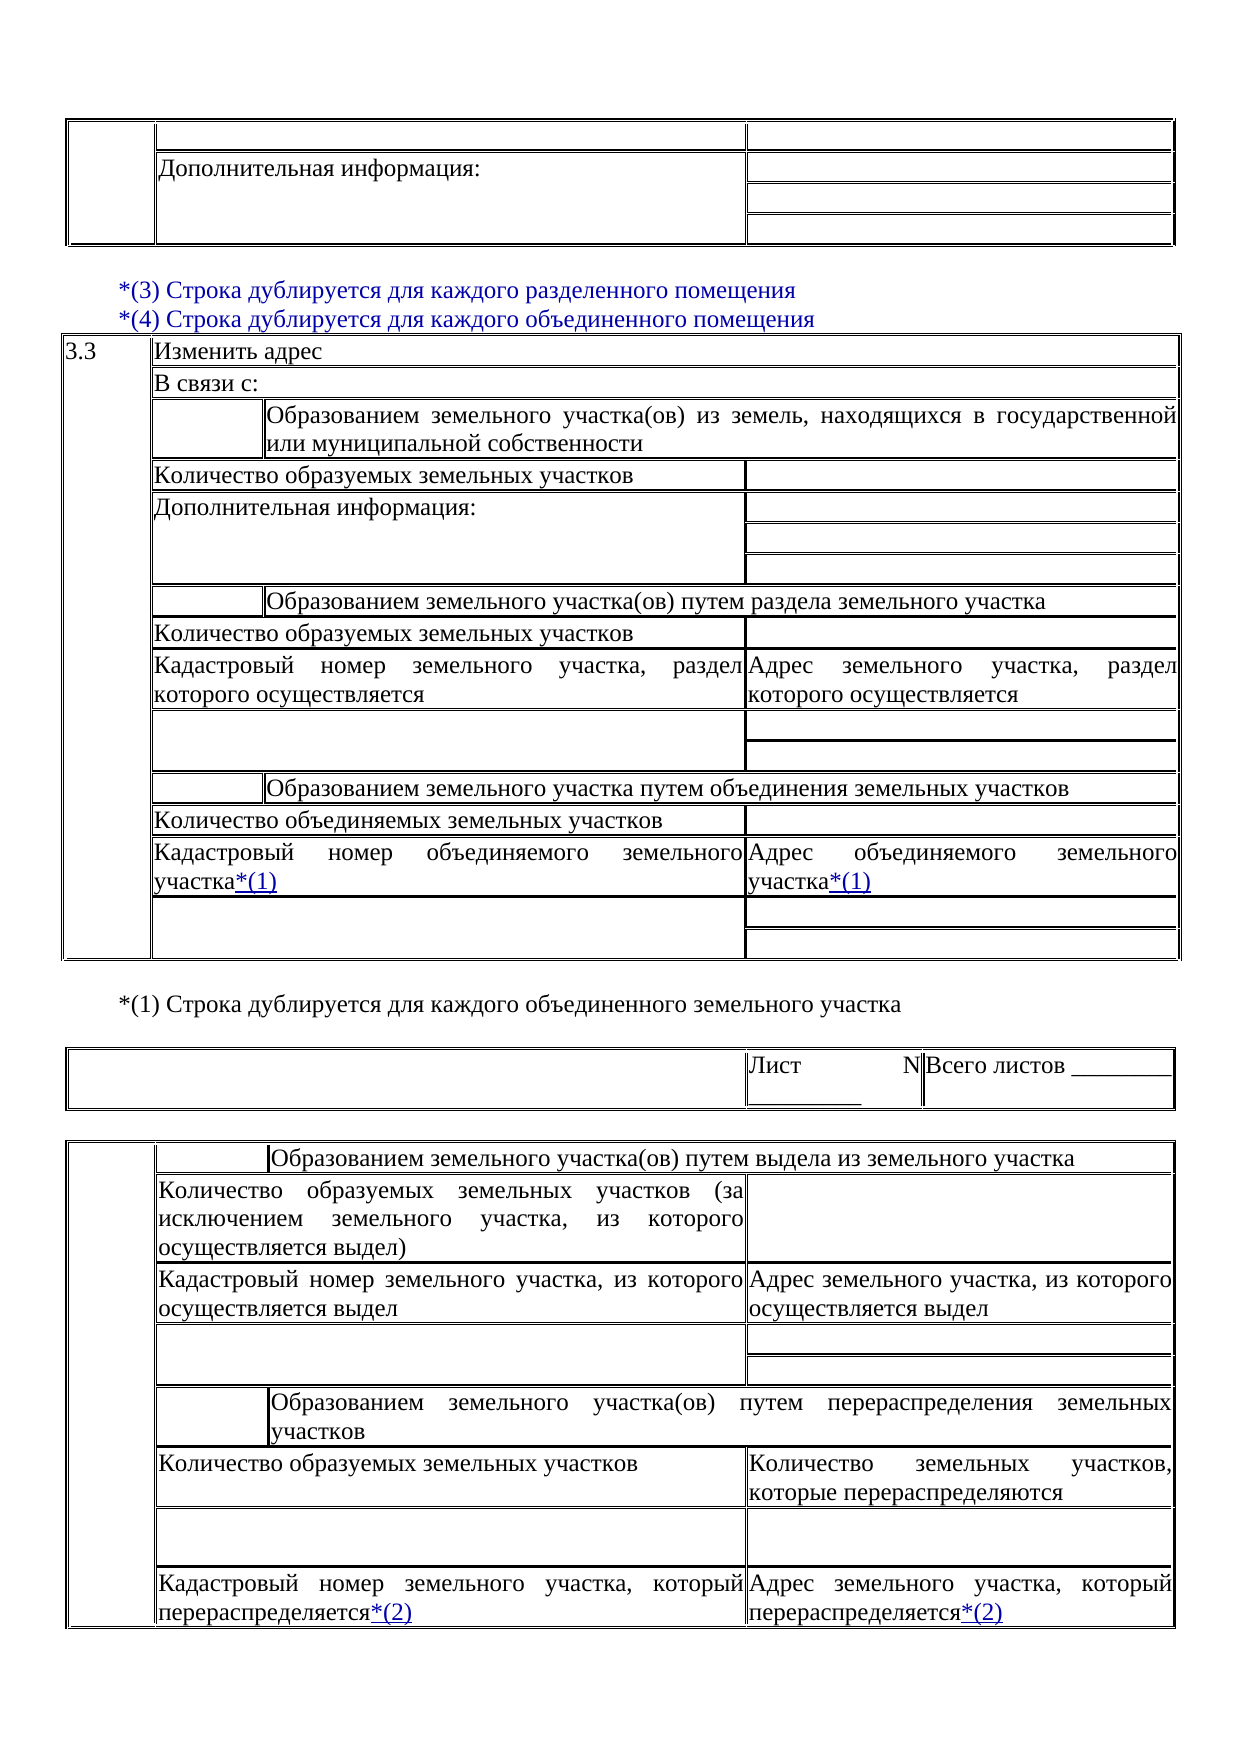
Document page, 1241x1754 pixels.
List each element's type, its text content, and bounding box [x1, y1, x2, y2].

table_cell [745, 521, 1180, 552]
table_cell Адрес объединяемого земельного участка*(1) [747, 834, 1179, 895]
table_cell [745, 552, 1180, 583]
table_cell Кадастровый номер земельного участка, который перераспределяется*(2) [156, 1568, 746, 1626]
table_cell [746, 1322, 1174, 1353]
table_cell Количество образуемых земельных участков (за исключением земельного участка, из которого осуществляется выдел) [157, 1175, 745, 1261]
table_cell Дополнительная информация: [153, 493, 744, 583]
table_cell [156, 122, 746, 149]
table_cell Дополнительная информация: [157, 153, 745, 243]
table_cell [746, 1172, 1174, 1261]
table_cell [157, 1325, 745, 1384]
table_cell [746, 212, 1174, 243]
table_cell Количество земельных участков, которые перераспределяются [748, 1445, 1173, 1506]
table_cell В связи с: [153, 365, 1179, 397]
table_cell [747, 489, 1179, 521]
table_header Изменить адрес [151, 336, 1178, 364]
table_cell [747, 457, 1179, 489]
table_cell [747, 615, 1178, 647]
table_cell [746, 181, 1174, 212]
table_cell [153, 400, 262, 457]
text *(3) Строка дублируется для каждого разделенного помещения [118, 275, 1152, 304]
table_cell [153, 587, 262, 615]
table_cell [747, 926, 1179, 957]
table_cell [153, 898, 744, 957]
table_header 3.3 [64, 336, 151, 957]
table_cell Количество образуемых земельных участков [153, 618, 744, 647]
table_cell [747, 802, 1179, 834]
table_header [69, 1143, 156, 1626]
table_cell Кадастровый номер земельного участка, раздел которого осуществляется [153, 650, 744, 708]
table_cell [153, 711, 744, 770]
table_cell Количество объединяемых земельных участков [153, 806, 744, 834]
table_cell Образованием земельного участка(ов) из земель, находящихся в государственной или муниципальной собственности [264, 397, 1180, 457]
table_cell [748, 1353, 1174, 1384]
table_cell Адрес земельного участка, раздел которого осуществляется [747, 647, 1178, 708]
table_cell Адрес земельного участка, который перераспределяется*(2) [746, 1565, 1173, 1626]
table_header Всего листов ________ [923, 1050, 1173, 1108]
text *(1) Строка дублируется для каждого объединенного земельного участка [118, 989, 1152, 1018]
table_cell Кадастровый номер объединяемого земельного участка*(1) [153, 838, 744, 895]
table_cell Образованием земельного участка(ов) путем перераспределения земельных участков [270, 1384, 1174, 1445]
table_cell Адрес земельного участка, из которого осуществляется выдел [748, 1261, 1173, 1322]
table_cell [157, 1509, 745, 1565]
table_cell [157, 1388, 267, 1445]
table_cell [748, 149, 1174, 181]
table_cell [747, 739, 1178, 770]
table_cell Образованием земельного участка путем объединения земельных участков [266, 770, 1179, 802]
table_cell Кадастровый номер земельного участка, из которого осуществляется выдел [157, 1264, 745, 1322]
table_cell Количество образуемых земельных участков [153, 461, 744, 489]
table_cell [745, 708, 1180, 739]
table_header [156, 1143, 268, 1172]
table_cell [153, 774, 262, 802]
table_header [69, 1050, 746, 1108]
table_cell [747, 895, 1178, 926]
table_cell Образованием земельного участка(ов) путем раздела земельного участка [266, 583, 1179, 615]
table_header Образованием земельного участка(ов) путем выдела из земельного участка [268, 1143, 1173, 1172]
text *(4) Строка дублируется для каждого объединенного помещения [118, 304, 1152, 333]
table_header Лист N _________ [746, 1048, 923, 1108]
table_cell [746, 118, 1174, 149]
table_cell Количество образуемых земельных участков [157, 1448, 745, 1506]
table_cell [746, 1506, 1174, 1565]
